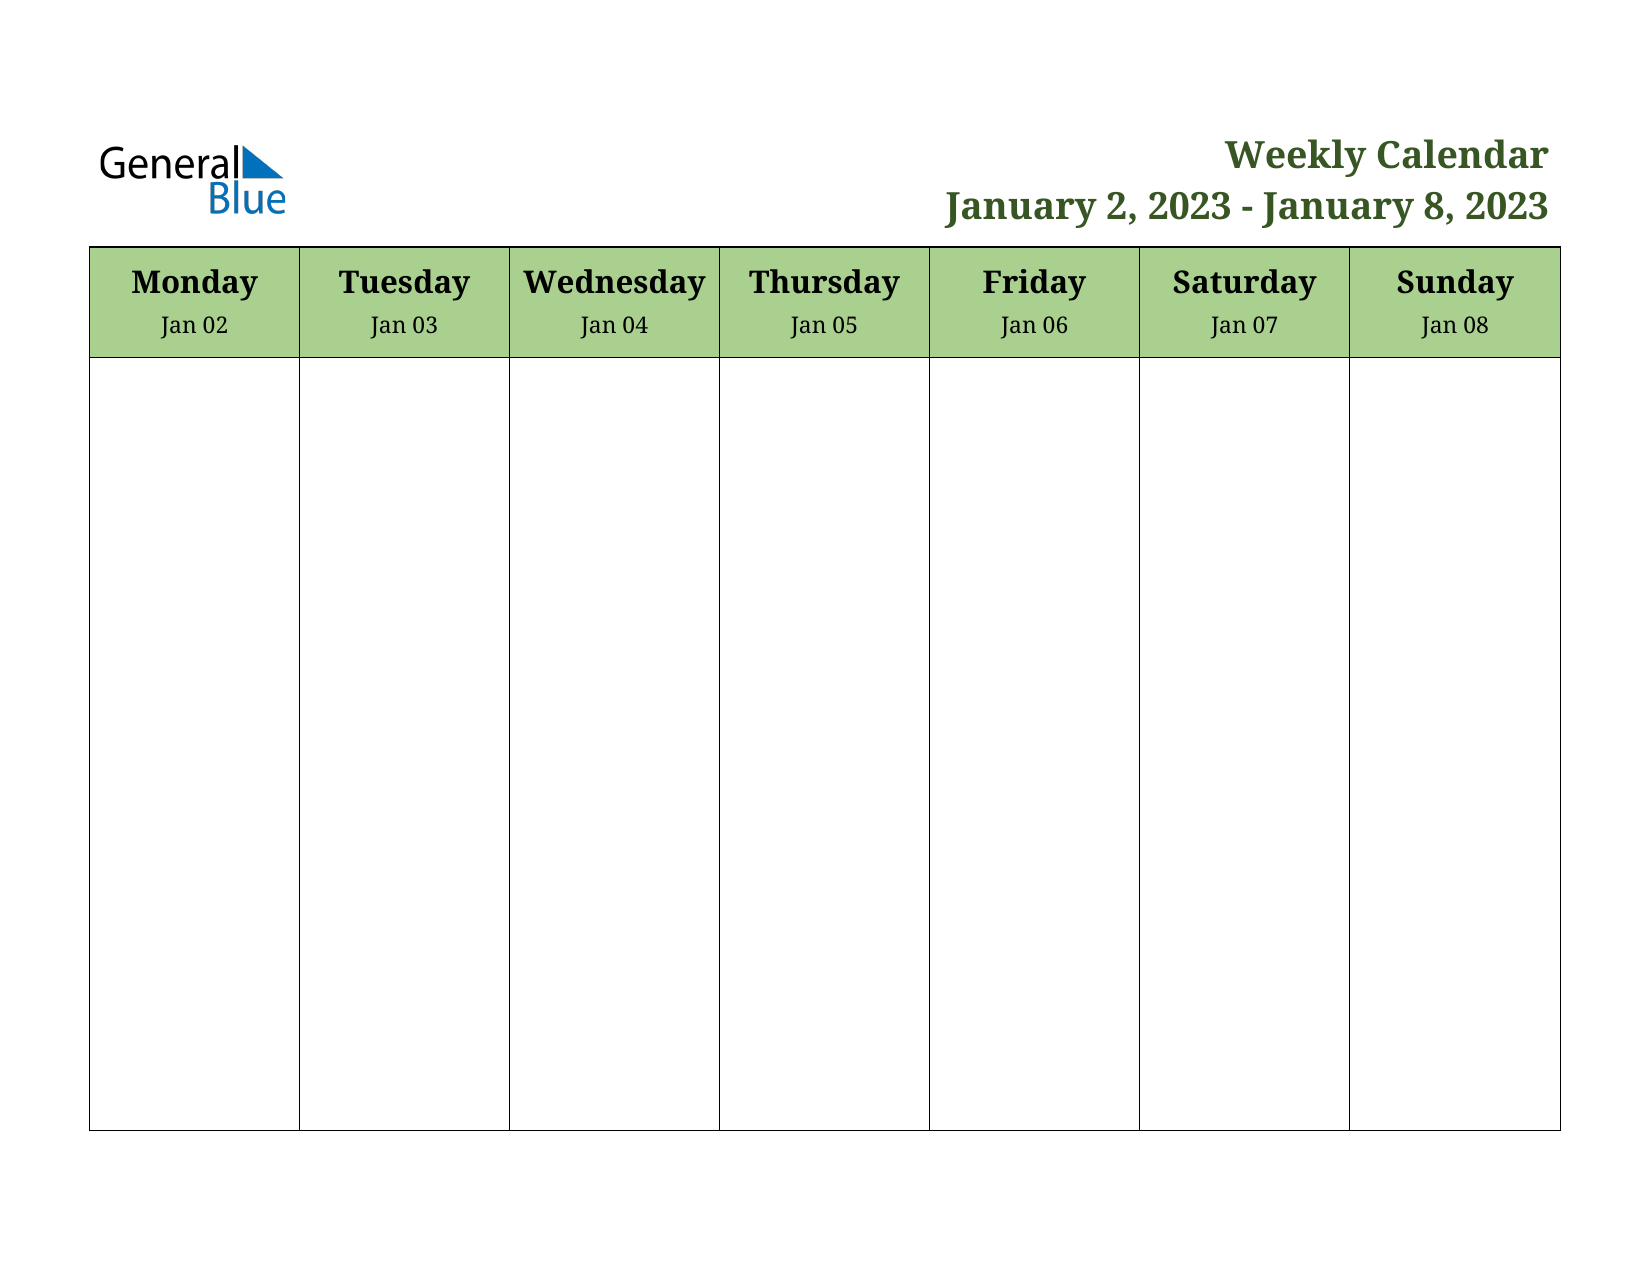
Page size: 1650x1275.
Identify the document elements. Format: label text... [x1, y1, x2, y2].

table_cell Thursday Jan 05 [720, 248, 929, 357]
table_cell Monday Jan 02 [90, 248, 299, 357]
table_header [89, 113, 299, 246]
table_cell [1140, 358, 1349, 1130]
table_cell [510, 358, 719, 1130]
table_header Weekly Calendar January 2, 2023 - January 8, 2023 [299, 113, 1561, 246]
table_cell [930, 358, 1139, 1130]
table_cell Saturday Jan 07 [1140, 248, 1349, 357]
table_cell [720, 358, 929, 1130]
table_cell Sunday Jan 08 [1350, 248, 1560, 357]
table_cell Tuesday Jan 03 [300, 248, 509, 357]
table_cell [300, 358, 509, 1130]
table_cell Friday Jan 06 [930, 248, 1139, 357]
picture [100, 145, 286, 214]
table_cell [90, 358, 299, 1130]
table_cell Wednesday Jan 04 [510, 248, 719, 357]
table_cell [1350, 358, 1560, 1130]
